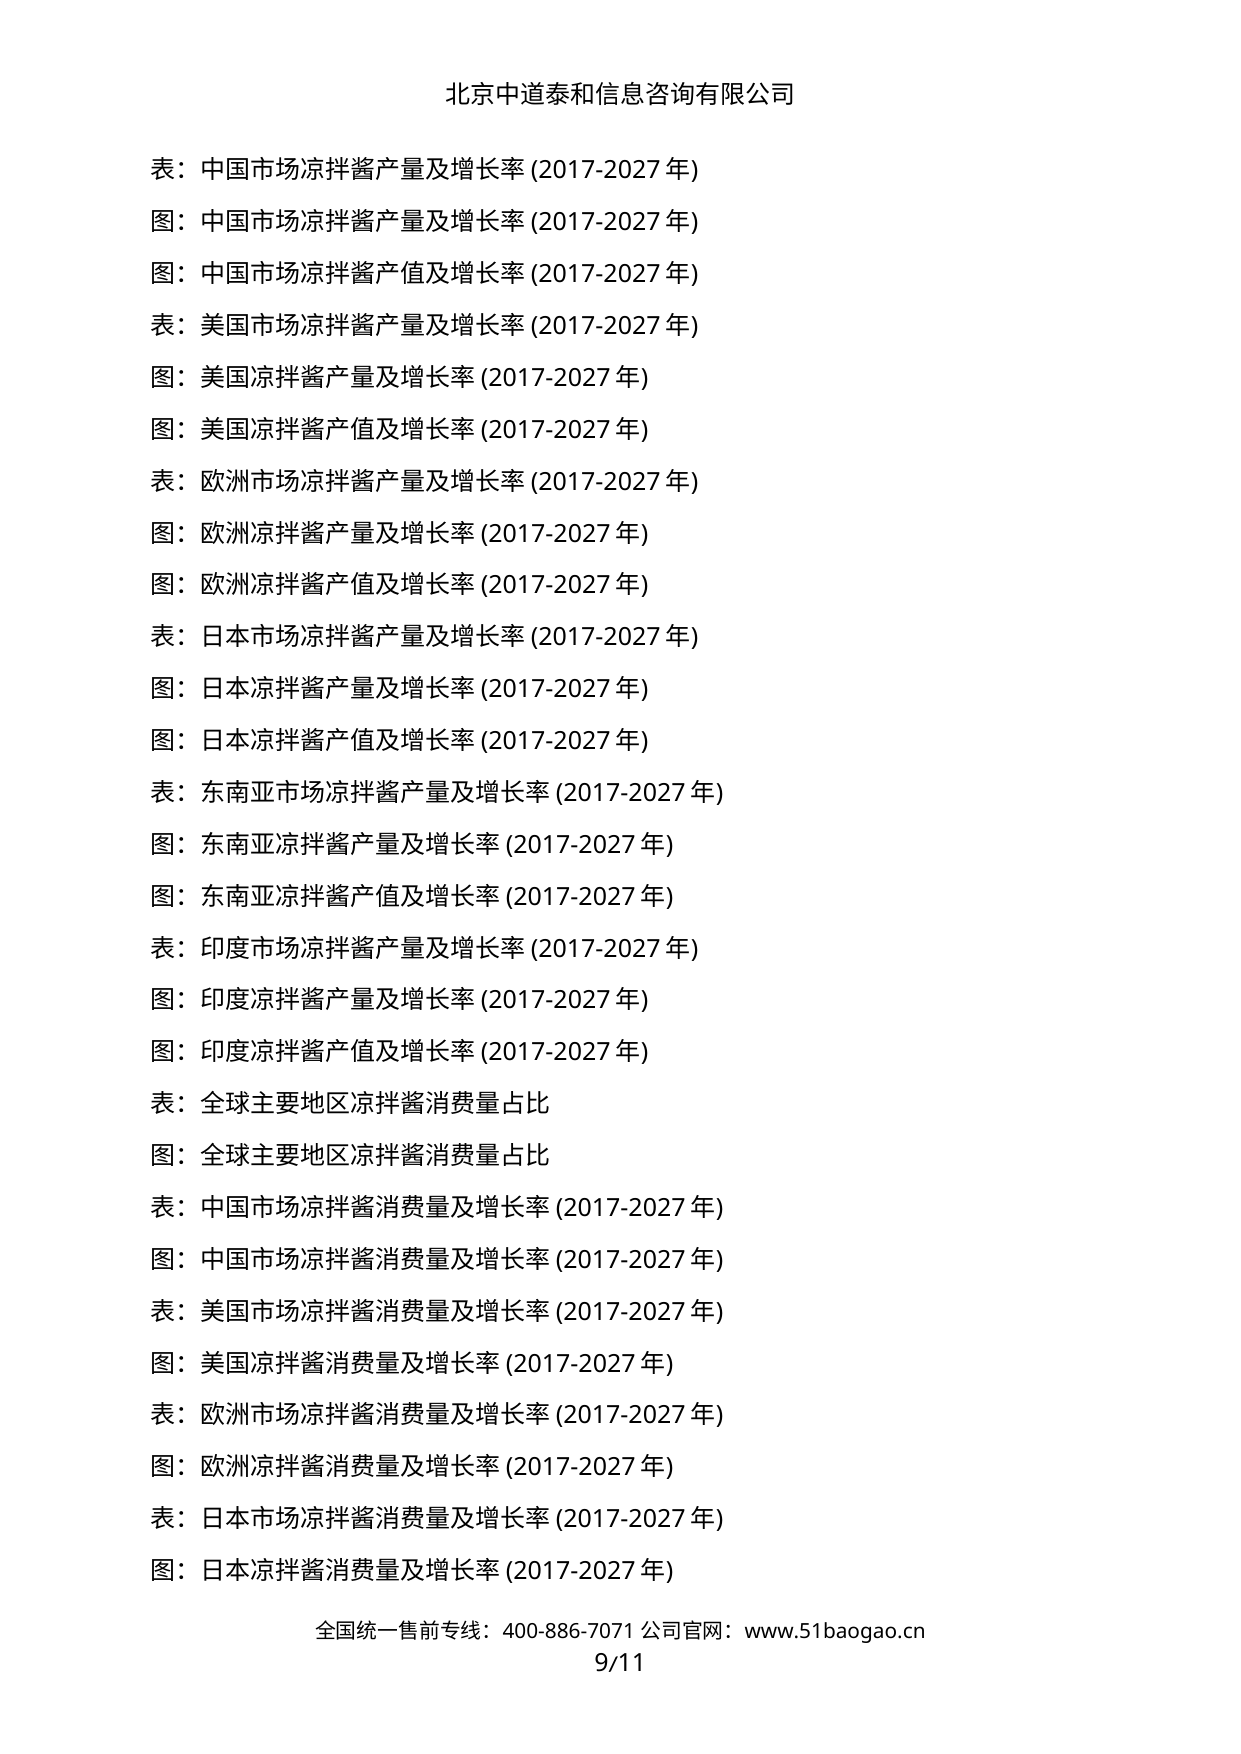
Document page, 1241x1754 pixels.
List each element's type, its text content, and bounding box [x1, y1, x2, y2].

text 图：全球主要地区凉拌酱消费量占比 [150, 1136, 1090, 1172]
text 图：东南亚凉拌酱产量及增长率 (2017-2027年) [150, 824, 1090, 861]
text 图：美国凉拌酱产量及增长率 (2017-2027年) [150, 357, 1090, 394]
text 图：东南亚凉拌酱产值及增长率 (2017-2027年) [150, 876, 1090, 912]
text 图：欧洲凉拌酱消费量及增长率 (2017-2027年) [150, 1447, 1090, 1483]
text 图：美国凉拌酱消费量及增长率 (2017-2027年) [150, 1343, 1090, 1379]
text 表：中国市场凉拌酱消费量及增长率 (2017-2027年) [150, 1187, 1090, 1224]
text 图：欧洲凉拌酱产量及增长率 (2017-2027年) [150, 513, 1090, 549]
text 图：日本凉拌酱产量及增长率 (2017-2027年) [150, 669, 1090, 705]
text 图：日本凉拌酱产值及增长率 (2017-2027年) [150, 721, 1090, 757]
text 表：全球主要地区凉拌酱消费量占比 [150, 1084, 1090, 1120]
text 图：印度凉拌酱产值及增长率 (2017-2027年) [150, 1032, 1090, 1068]
text 图：日本凉拌酱消费量及增长率 (2017-2027年) [150, 1551, 1090, 1587]
text 图：中国市场凉拌酱产量及增长率 (2017-2027年) [150, 202, 1090, 238]
text 表：日本市场凉拌酱消费量及增长率 (2017-2027年) [150, 1499, 1090, 1535]
text 表：美国市场凉拌酱产量及增长率 (2017-2027年) [150, 306, 1090, 342]
text 图：美国凉拌酱产值及增长率 (2017-2027年) [150, 409, 1090, 446]
text 表：欧洲市场凉拌酱产量及增长率 (2017-2027年) [150, 461, 1090, 497]
text 图：中国市场凉拌酱消费量及增长率 (2017-2027年) [150, 1239, 1090, 1276]
text 表：东南亚市场凉拌酱产量及增长率 (2017-2027年) [150, 772, 1090, 809]
text 表：中国市场凉拌酱产量及增长率 (2017-2027年) [150, 150, 1090, 186]
text 图：中国市场凉拌酱产值及增长率 (2017-2027年) [150, 254, 1090, 290]
text 图：印度凉拌酱产量及增长率 (2017-2027年) [150, 980, 1090, 1016]
text 表：印度市场凉拌酱产量及增长率 (2017-2027年) [150, 928, 1090, 964]
text 图：欧洲凉拌酱产值及增长率 (2017-2027年) [150, 565, 1090, 601]
text 表：日本市场凉拌酱产量及增长率 (2017-2027年) [150, 617, 1090, 653]
text 表：欧洲市场凉拌酱消费量及增长率 (2017-2027年) [150, 1395, 1090, 1431]
text 表：美国市场凉拌酱消费量及增长率 (2017-2027年) [150, 1291, 1090, 1327]
